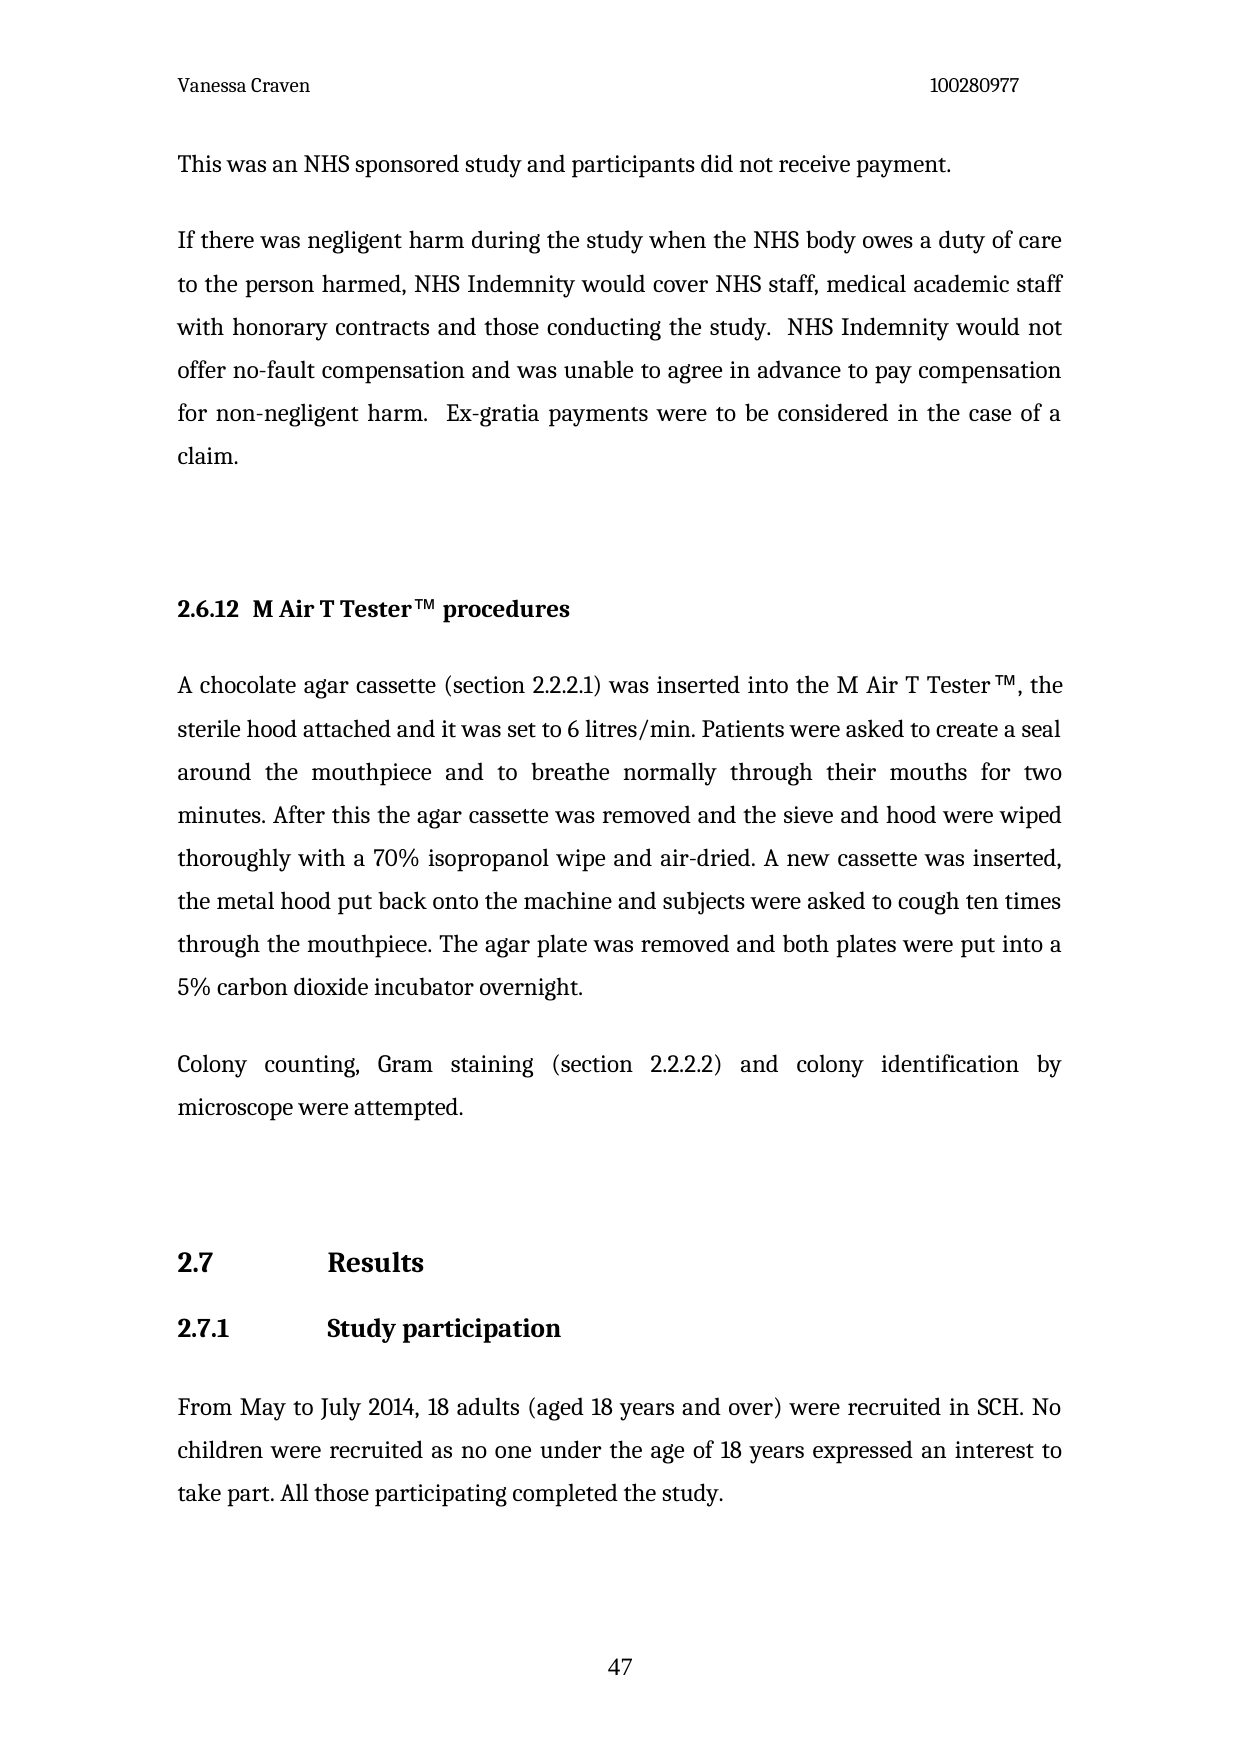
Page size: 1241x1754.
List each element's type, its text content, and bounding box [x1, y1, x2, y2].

subtitle 2.7.1 Study participation [177, 1313, 1063, 1344]
text A chocolate agar cassette (section 2.2.2.1) was inserted into the M Air T Tester, the sterile hood attached and it was set to 6 litres/min. Patients were asked to create a seal around the mouthpiece and to breathe normally through their mouths for two minutes. After this the agar cassette was removed and the sieve and hood were wiped thoroughly with a 70% isopropanol wipe and air-dried. A new cassette was inserted, the metal hood put back onto the machine and subjects were asked to cough ten times through the mouthpiece. The agar plate was removed and both plates were put into a 5% carbon dioxide incubator overnight. [177, 671, 1063, 1002]
subtitle 2.7 Results [177, 1246, 1063, 1279]
text This was an NHS sponsored study and participants did not receive payment. [177, 150, 1063, 179]
text Colony counting, Gram staining (section 2.2.2.2) and colony identification by microscope were attempted. [177, 1050, 1063, 1122]
text 2.6.12 M Air T Tester procedures [177, 595, 1063, 624]
text From May to July 2014, 18 adults (aged 18 years and over) were recruited in SCH. No children were recruited as no one under the age of 18 years expressed an interest to take part. All those participating completed the study. [177, 1393, 1063, 1508]
text If there was negligent harm during the study when the NHS body owes a duty of care to the person harmed, NHS Indemnity would cover NHS staff, medical academic staff with honorary contracts and those conducting the study. NHS Indemnity would not offer no-fault compensation and was unable to agree in advance to pay compensation for non-negligent harm. Ex-gratia payments were to be considered in the case of a claim. [177, 226, 1063, 471]
